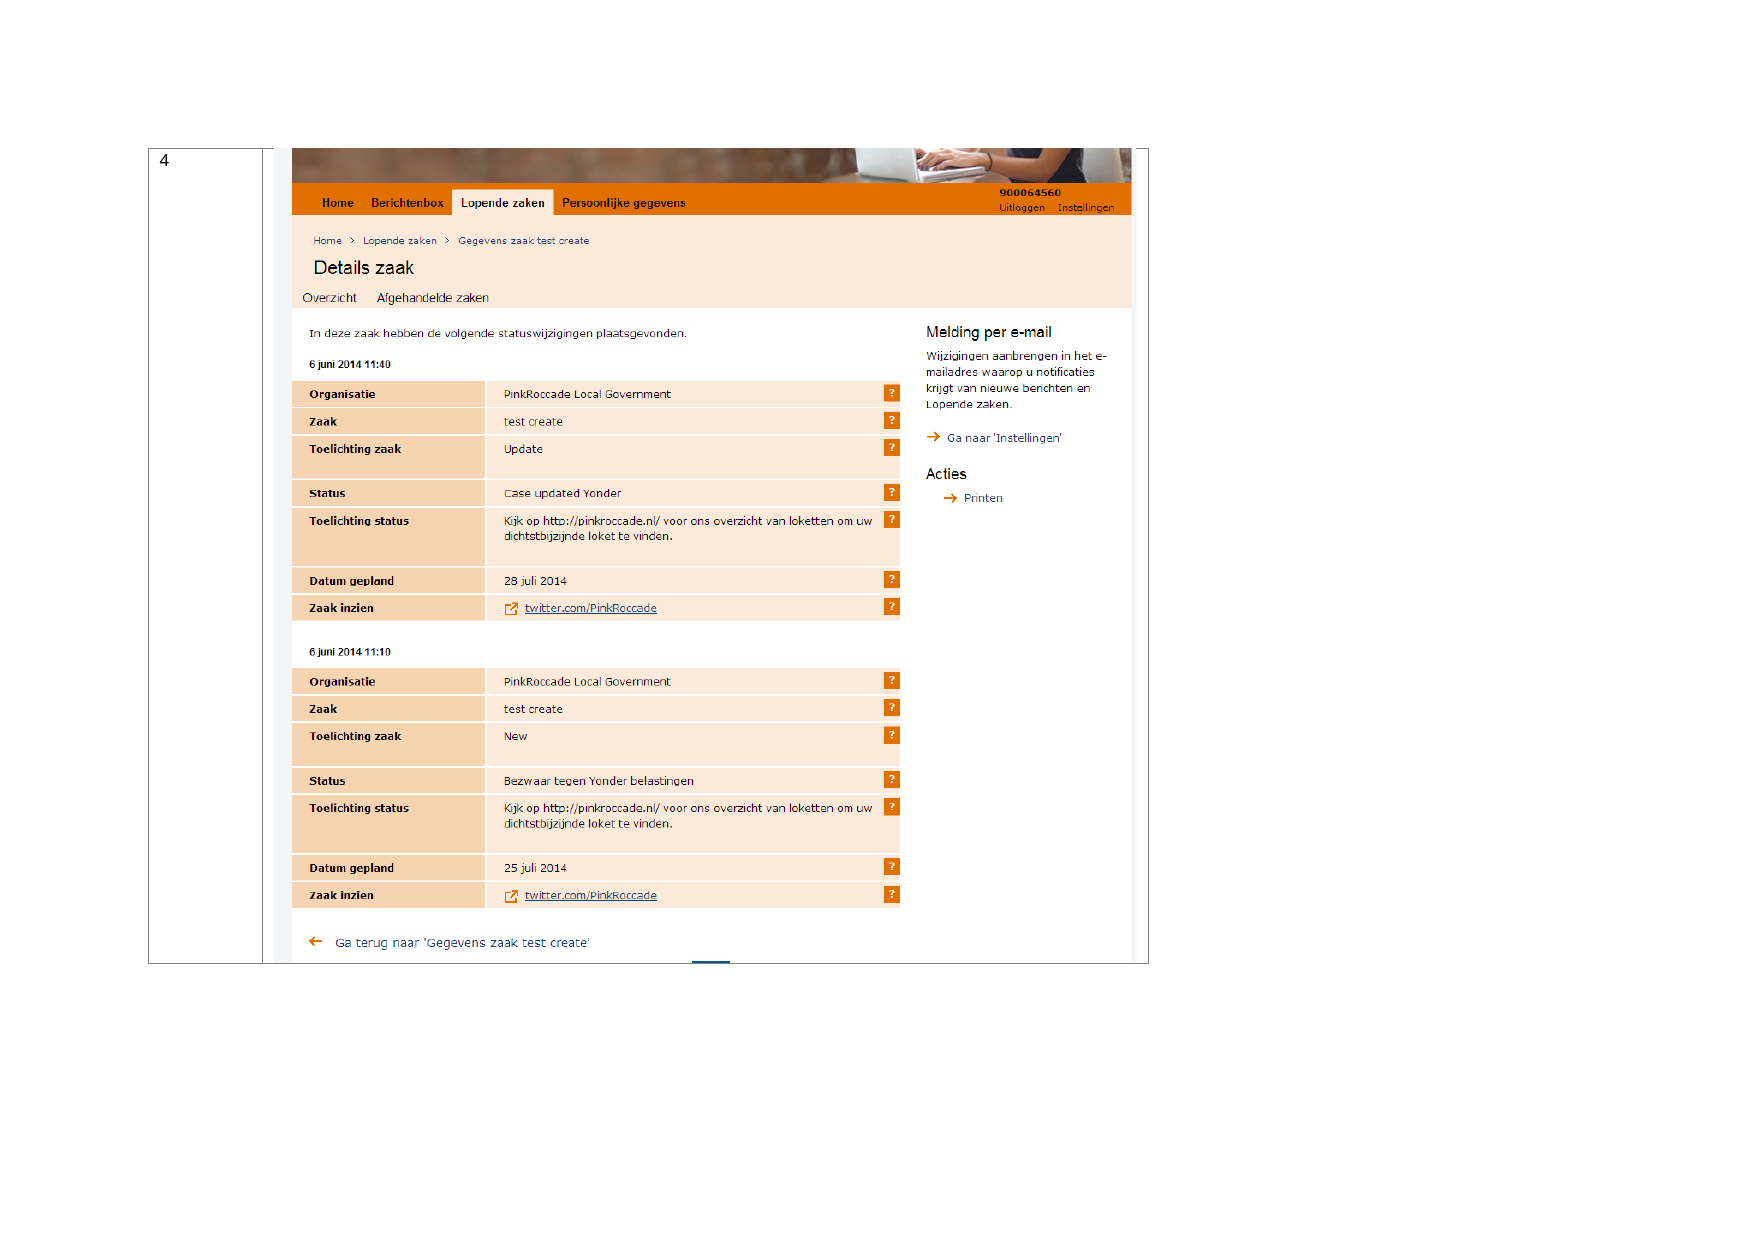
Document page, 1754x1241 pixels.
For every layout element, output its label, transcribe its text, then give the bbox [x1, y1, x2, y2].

picture [273, 148, 1137, 963]
table_cell 4 [149, 149, 262, 963]
table_cell [1137, 149, 1148, 963]
table_cell [263, 149, 273, 963]
